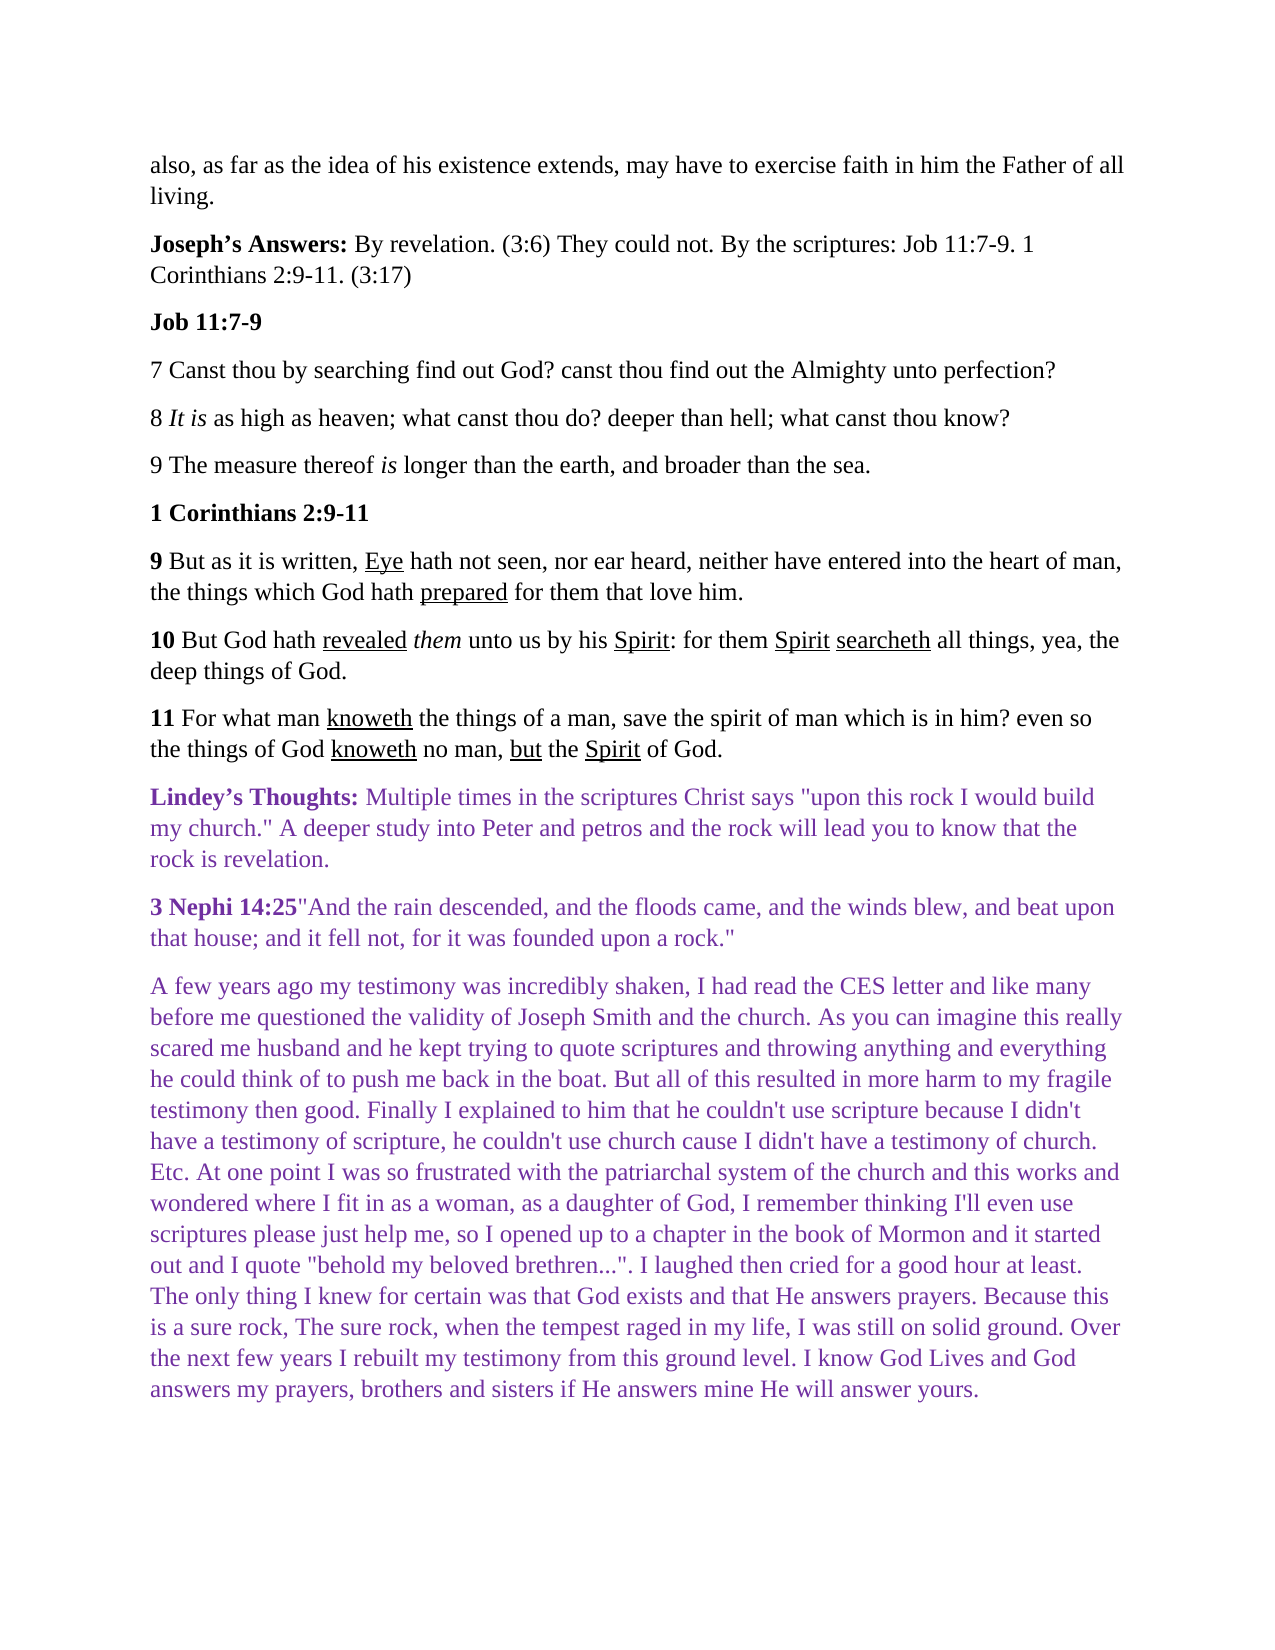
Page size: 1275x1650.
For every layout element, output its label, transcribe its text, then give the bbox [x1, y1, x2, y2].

text 10 But God hath revealed them unto us by his Spirit: for them Spirit searcheth all things, yea, the deep things of God. [150, 625, 1125, 684]
text 7 Canst thou by searching find out God? canst thou find out the Almighty unto perfection? [150, 355, 1125, 384]
text A few years ago my testimony was incredibly shaken, I had read the CES letter and like many before me questioned the validity of Joseph Smith and the church. As you can imagine this really scared me husband and he kept trying to quote scriptures and throwing anything and everything he could think of to push me back in the boat. But all of this resulted in more harm to my fragile testimony then good. Finally I explained to him that he couldn't use scripture because I didn't have a testimony of scripture, he couldn't use church cause I didn't have a testimony of church. Etc. At one point I was so frustrated with the patriarchal system of the church and this works and wondered where I fit in as a woman, as a daughter of God, I remember thinking I'll even use scriptures please just help me, so I opened up to a chapter in the book of Mormon and it started out and I quote "behold my beloved brethren...". I laughed then cried for a good hour at least. The only thing I knew for certain was that God exists and that He answers prayers. Because this is a sure rock, The sure rock, when the tempest raged in my life, I was still on solid ground. Over the next few years I rebuilt my testimony from this ground level. I know God Lives and God answers my prayers, brothers and sisters if He answers mine He will answer yours. [150, 971, 1125, 1403]
text 11 For what man knoweth the things of a man, save the spirit of man which is in him? even so the things of God knoweth no man, but the Spirit of God. [150, 703, 1125, 763]
text 1 Corinthians 2:9-11 [150, 498, 1125, 527]
text 8 It is as high as heaven; what canst thou do? deeper than hell; what canst thou know? [150, 403, 1125, 432]
text Lindey’s Thoughts: Multiple times in the scriptures Christ says "upon this rock I would build my church." A deeper study into Peter and petros and the rock will lead you to know that the rock is revelation. [150, 782, 1125, 873]
text Job 11:7-9 [150, 307, 1125, 336]
text 9 The measure thereof is longer than the earth, and broader than the sea. [150, 451, 1125, 479]
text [150, 150, 1125, 210]
text 3 Nephi 14:25"And the rain descended, and the floods came, and the winds blew, and beat upon that house; and it fell not, for it was founded upon a rock." [150, 892, 1125, 952]
text 9 But as it is written, Eye hath not seen, nor ear heard, neither have entered into the heart of man, the things which God hath prepared for them that love him. [150, 546, 1125, 606]
text Joseph’s Answers: By revelation. (3:6) They could not. By the scriptures: Job 11:7-9. 1 Corinthians 2:9-11. (3:17) [150, 229, 1125, 288]
